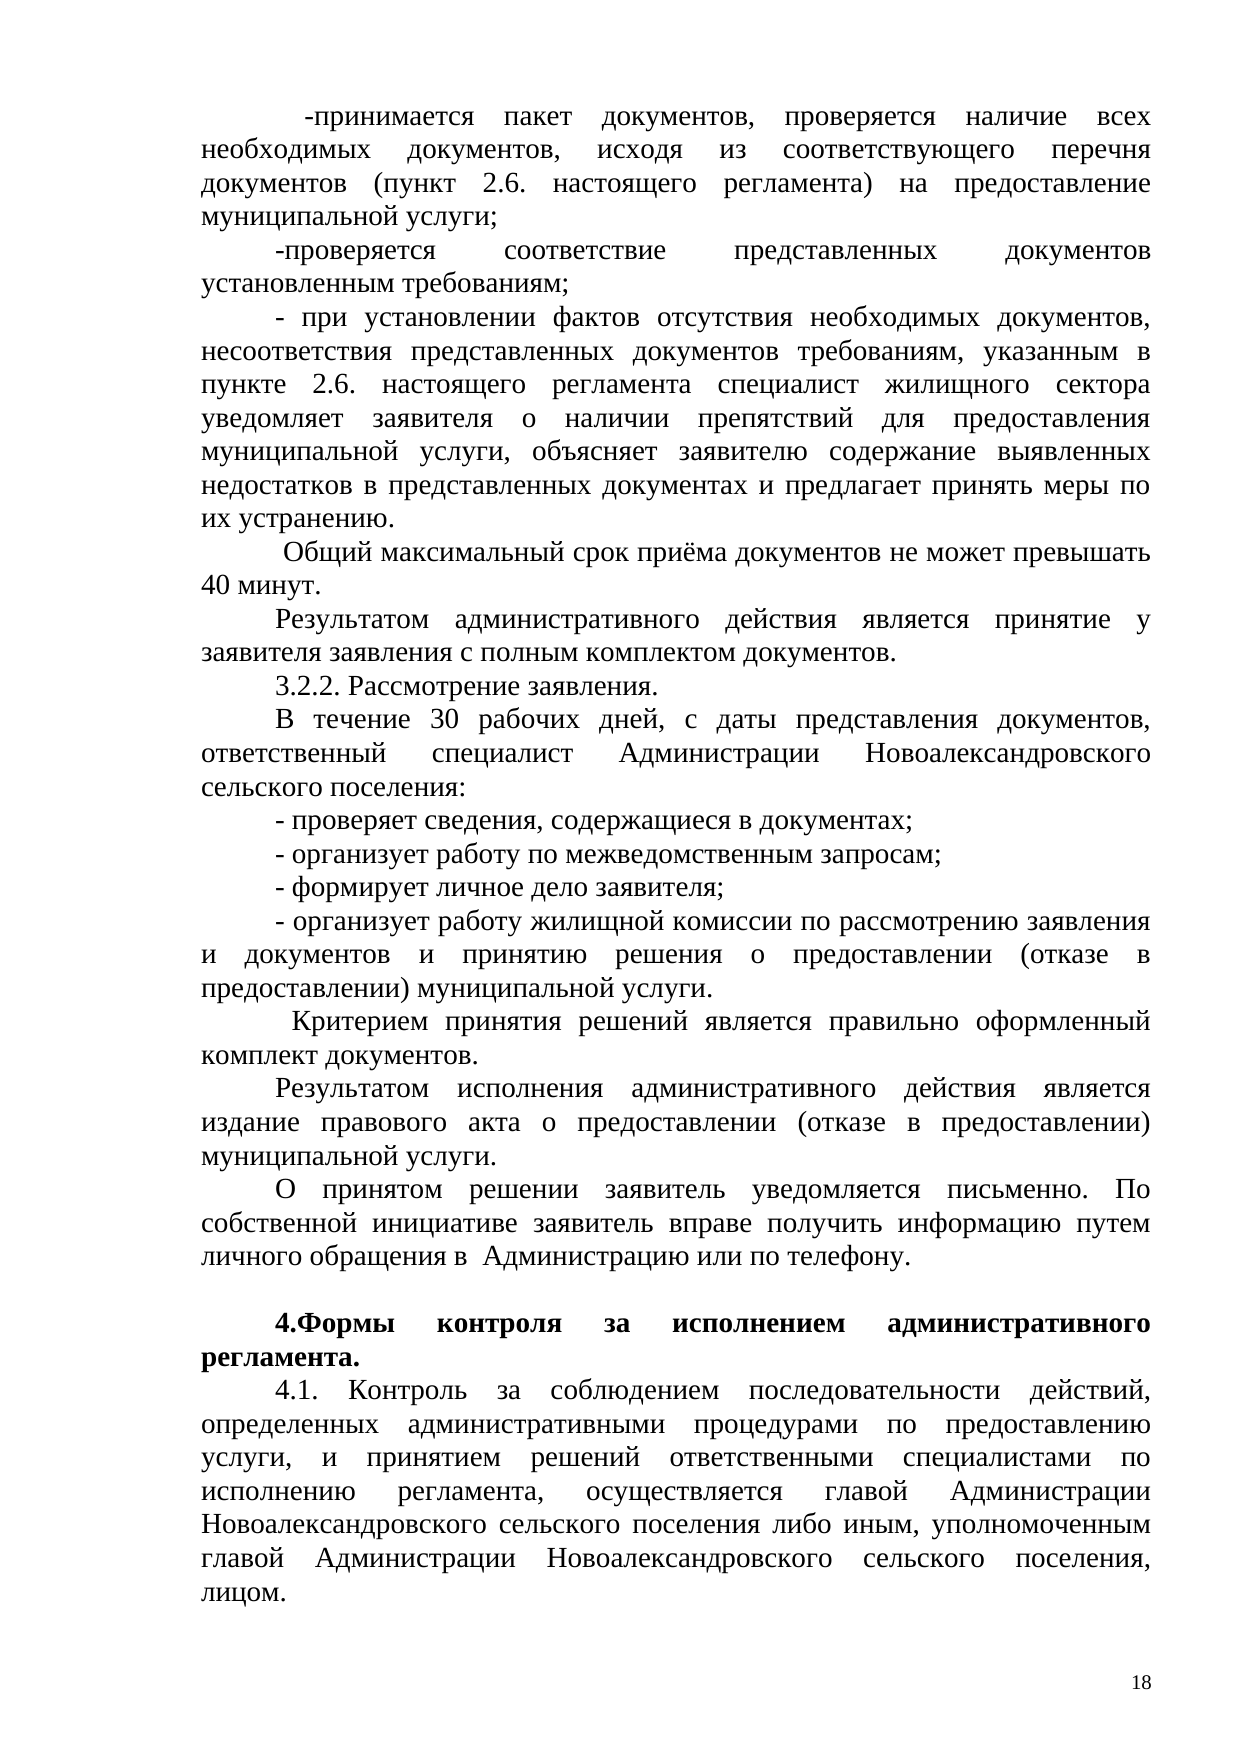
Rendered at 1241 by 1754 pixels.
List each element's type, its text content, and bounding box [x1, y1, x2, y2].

text - организует работу жилищной комиссии по рассмотрению заявления и документов и принятию решения о предоставлении (отказе в предоставлении) муниципальной услуги. [201, 903, 1152, 1003]
text - организует работу по межведомственным запросам; [201, 836, 1152, 869]
text Общий максимальный срок приёма документов не может превышать 40 минут. [201, 534, 1152, 601]
text 3.2.2. Рассмотрение заявления. [201, 668, 1152, 702]
text Результатом исполнения административного действия является издание правового акта о предоставлении (отказе в предоставлении) муниципальной услуги. [201, 1071, 1152, 1171]
text В течение 30 рабочих дней, с даты представления документов, ответственный специалист Администрации Новоалександровского сельского поселения: [201, 702, 1152, 802]
text - при установлении фактов отсутствия необходимых документов, несоответствия представленных документов требованиям, указанным в пункте 2.6. настоящего регламента специалист жилищного сектора уведомляет заявителя о наличии препятствий для предоставления муниципальной услуги, объясняет заявителю содержание выявленных недостатков в представленных документах и предлагает принять меры по их устранению. [201, 299, 1152, 534]
text Критерием принятия решений является правильно оформленный комплект документов. [201, 1003, 1152, 1071]
text - формирует личное дело заявителя; [201, 869, 1152, 903]
text - проверяет сведения, содержащиеся в документах; [201, 802, 1152, 836]
text -проверяется соответствие представленных документов установленным требованиям; [201, 232, 1152, 299]
text 4.1. Контроль за соблюдением последовательности действий, определенных административными процедурами по предоставлению услуги, и принятием решений ответственными специалистами по исполнению регламента, осуществляется главой Администрации Новоалександровского сельского поселения либо иным, уполномоченным главой Администрации Новоалександровского сельского поселения, лицом. [201, 1372, 1152, 1607]
text 4.Формы контроля за исполнением административного регламента. [201, 1305, 1152, 1372]
text Результатом административного действия является принятие у заявителя заявления с полным комплектом документов. [201, 601, 1152, 668]
text -принимается пакет документов, проверяется наличие всех необходимых документов, исходя из соответствующего перечня документов (пункт 2.6. настоящего регламента) на предоставление муниципальной услуги; [201, 98, 1152, 232]
text О принятом решении заявитель уведомляется письменно. По собственной инициативе заявитель вправе получить информацию путем личного обращения в Администрацию или по телефону. [201, 1171, 1152, 1272]
